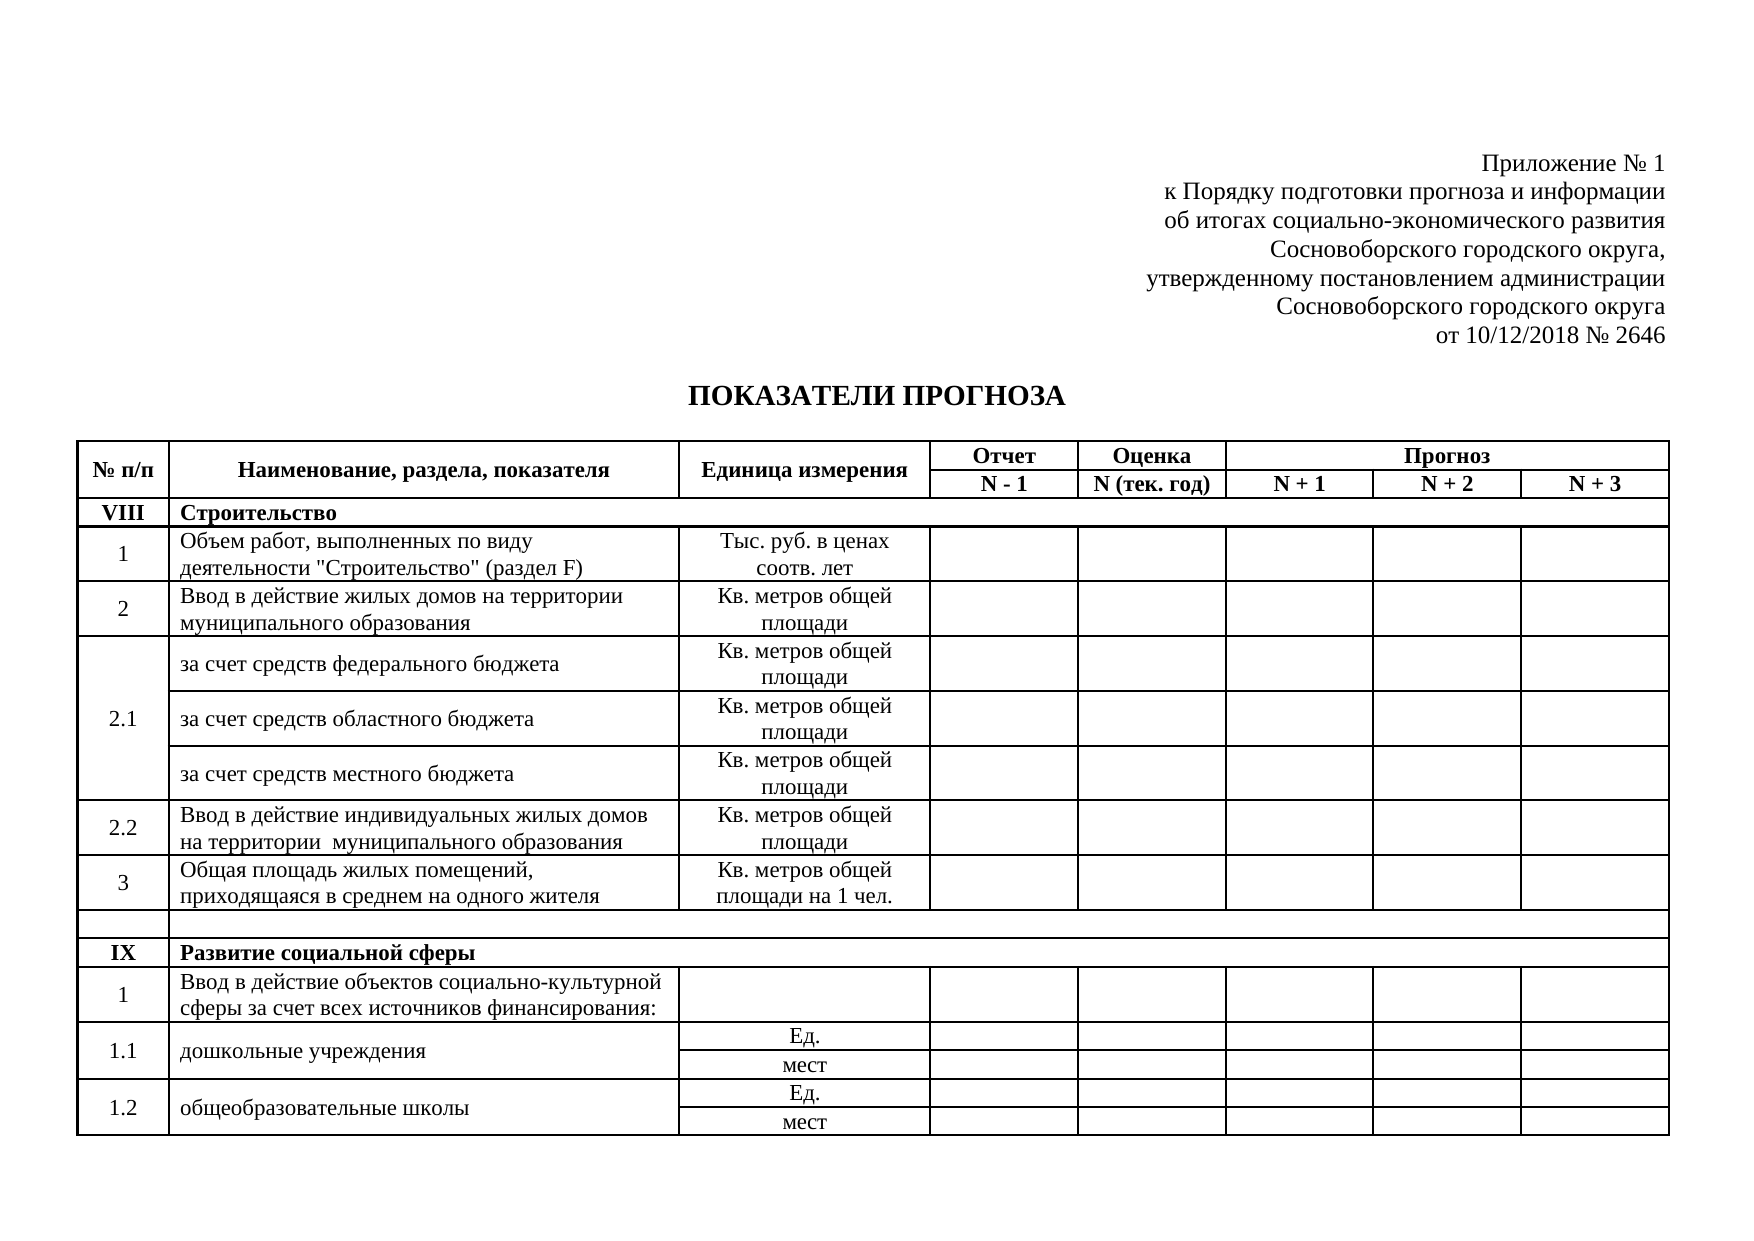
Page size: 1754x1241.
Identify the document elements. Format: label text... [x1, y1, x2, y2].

table_cell [1227, 801, 1372, 854]
table_cell VIII [79, 499, 168, 525]
table_cell [1373, 911, 1521, 937]
table_cell [1522, 582, 1668, 635]
table_cell [1522, 1080, 1668, 1106]
table_cell [1522, 692, 1668, 744]
table_cell [931, 968, 1077, 1021]
table_cell [1226, 939, 1373, 966]
table_cell [1227, 1108, 1372, 1134]
table_header Оценка [1079, 442, 1225, 468]
table_cell Кв. метров общей площади [680, 692, 929, 744]
table_cell [1374, 747, 1520, 799]
table_cell [931, 637, 1077, 690]
table_cell 2.1 [79, 637, 168, 799]
table_cell 1.1 [79, 1023, 168, 1077]
text Приложение № 1 [89, 148, 1665, 176]
table_cell 1 [79, 528, 168, 580]
table_header Наименование, раздела, показателя [170, 442, 678, 497]
table_cell общеобразовательные школы [170, 1080, 678, 1134]
table_header Единица измерения [680, 442, 929, 497]
table_cell [1079, 582, 1225, 635]
table_cell [1079, 968, 1225, 1021]
table_cell [1227, 637, 1372, 690]
table_cell [79, 911, 168, 937]
table_cell Строительство [170, 499, 679, 525]
table_cell [1227, 528, 1372, 580]
table_cell [931, 1023, 1077, 1049]
table_cell 1.2 [79, 1080, 168, 1134]
table_cell [1374, 1080, 1520, 1106]
table_cell [931, 1051, 1077, 1077]
table_cell Тыс. руб. в ценах соотв. лет [680, 528, 929, 580]
table_cell [1522, 856, 1668, 909]
text к Порядку подготовки прогноза и информации [89, 176, 1665, 205]
table_cell [1078, 911, 1226, 937]
table_cell [931, 1108, 1077, 1134]
table_cell IX [79, 939, 168, 966]
table_cell [930, 911, 1078, 937]
table_cell N (тек. год) [1079, 471, 1225, 497]
table_cell Ввод в действие индивидуальных жилых домов на территории муниципального образования [170, 801, 678, 854]
table_cell [1374, 801, 1520, 854]
table_cell [1522, 968, 1668, 1021]
table_cell [679, 499, 930, 525]
table_cell за счет средств местного бюджета [170, 747, 678, 799]
table_cell [1374, 528, 1520, 580]
table_cell [1227, 1023, 1372, 1049]
table_cell 3 [79, 856, 168, 909]
table_cell [1374, 582, 1520, 635]
table_cell 2 [79, 582, 168, 635]
table_cell Ед. [680, 1080, 929, 1106]
table_cell [1521, 499, 1668, 525]
table_cell [1521, 911, 1668, 937]
table_cell [931, 1080, 1077, 1106]
table_cell [1079, 747, 1225, 799]
table_cell за счет средств федерального бюджета [170, 637, 678, 690]
table_cell [931, 747, 1077, 799]
table_cell [1227, 692, 1372, 744]
table_cell Кв. метров общей площади [680, 637, 929, 690]
table_cell [1079, 856, 1225, 909]
table_cell Кв. метров общей площади [680, 582, 929, 635]
table_cell [1374, 637, 1520, 690]
table_header № п/п [79, 442, 168, 497]
table_cell [1227, 582, 1372, 635]
table_cell [1079, 1051, 1225, 1077]
table_cell [1079, 637, 1225, 690]
table_cell [1079, 801, 1225, 854]
table_cell [1373, 939, 1521, 966]
table_cell [1226, 499, 1373, 525]
table_cell Ед. [680, 1023, 929, 1049]
table_cell [1079, 1023, 1225, 1049]
text утвержденному постановлением администрации [89, 263, 1665, 291]
table_cell [1374, 692, 1520, 744]
table_cell [1078, 499, 1226, 525]
table_cell [1522, 1108, 1668, 1134]
table_cell [931, 528, 1077, 580]
table_cell за счет средств областного бюджета [170, 692, 678, 744]
table_cell [1079, 1080, 1225, 1106]
table_cell [1374, 968, 1520, 1021]
table_cell [1374, 856, 1520, 909]
table_header Прогноз [1227, 442, 1668, 468]
text ПОКАЗАТЕЛИ ПРОГНОЗА [89, 378, 1665, 411]
table_cell [1373, 499, 1521, 525]
table_cell [1227, 747, 1372, 799]
text Сосновоборского городского округа, [89, 234, 1665, 263]
table_cell [679, 939, 930, 966]
table_cell [1522, 1051, 1668, 1077]
table_cell [1521, 939, 1668, 966]
table_cell N + 1 [1227, 471, 1372, 497]
text от 10/12/2018 № 2646 [89, 320, 1665, 349]
table_cell дошкольные учреждения [170, 1023, 678, 1077]
table_cell N - 1 [931, 471, 1077, 497]
table_cell [1227, 1080, 1372, 1106]
table_cell [1522, 801, 1668, 854]
table_cell 2.2 [79, 801, 168, 854]
table_cell [1226, 911, 1373, 937]
table_cell [1078, 939, 1226, 966]
table_cell [1522, 747, 1668, 799]
table_cell Общая площадь жилых помещений, приходящаяся в среднем на одного жителя [170, 856, 678, 909]
table_cell [931, 692, 1077, 744]
table_cell [931, 801, 1077, 854]
table_cell [1522, 637, 1668, 690]
table_cell [680, 968, 929, 1021]
table_cell [930, 499, 1078, 525]
table_cell 1 [79, 968, 168, 1021]
table_cell [1079, 528, 1225, 580]
text Сосновоборского городского округа [89, 291, 1665, 320]
table_cell [1374, 1023, 1520, 1049]
table_cell Кв. метров общей площади [680, 801, 929, 854]
table_cell [1079, 692, 1225, 744]
table_cell Кв. метров общей площади [680, 747, 929, 799]
table_header Отчет [931, 442, 1077, 468]
text об итогах социально-экономического развития [89, 205, 1665, 234]
table_cell [1522, 528, 1668, 580]
table_cell N + 3 [1522, 471, 1668, 497]
table_cell N + 2 [1374, 471, 1520, 497]
table_cell Кв. метров общей площади на 1 чел. [680, 856, 929, 909]
table_cell Развитие социальной сферы [170, 939, 679, 966]
table_cell мест [680, 1051, 929, 1077]
table_cell [679, 911, 930, 937]
table_cell [931, 582, 1077, 635]
table_cell [1227, 968, 1372, 1021]
table_cell [170, 911, 679, 937]
table_cell [930, 939, 1078, 966]
table_cell Объем работ, выполненных по виду деятельности "Строительство" (раздел F) [170, 528, 678, 580]
table_cell [1374, 1108, 1520, 1134]
table_cell Ввод в действие жилых домов на территории муниципального образования [170, 582, 678, 635]
table_cell мест [680, 1108, 929, 1134]
table_cell Ввод в действие объектов социально-культурной сферы за счет всех источников финансирования: [170, 968, 678, 1021]
table_cell [1522, 1023, 1668, 1049]
table_cell [931, 856, 1077, 909]
table_cell [1227, 1051, 1372, 1077]
table_cell [1079, 1108, 1225, 1134]
table_cell [1227, 856, 1372, 909]
table_cell [1374, 1051, 1520, 1077]
